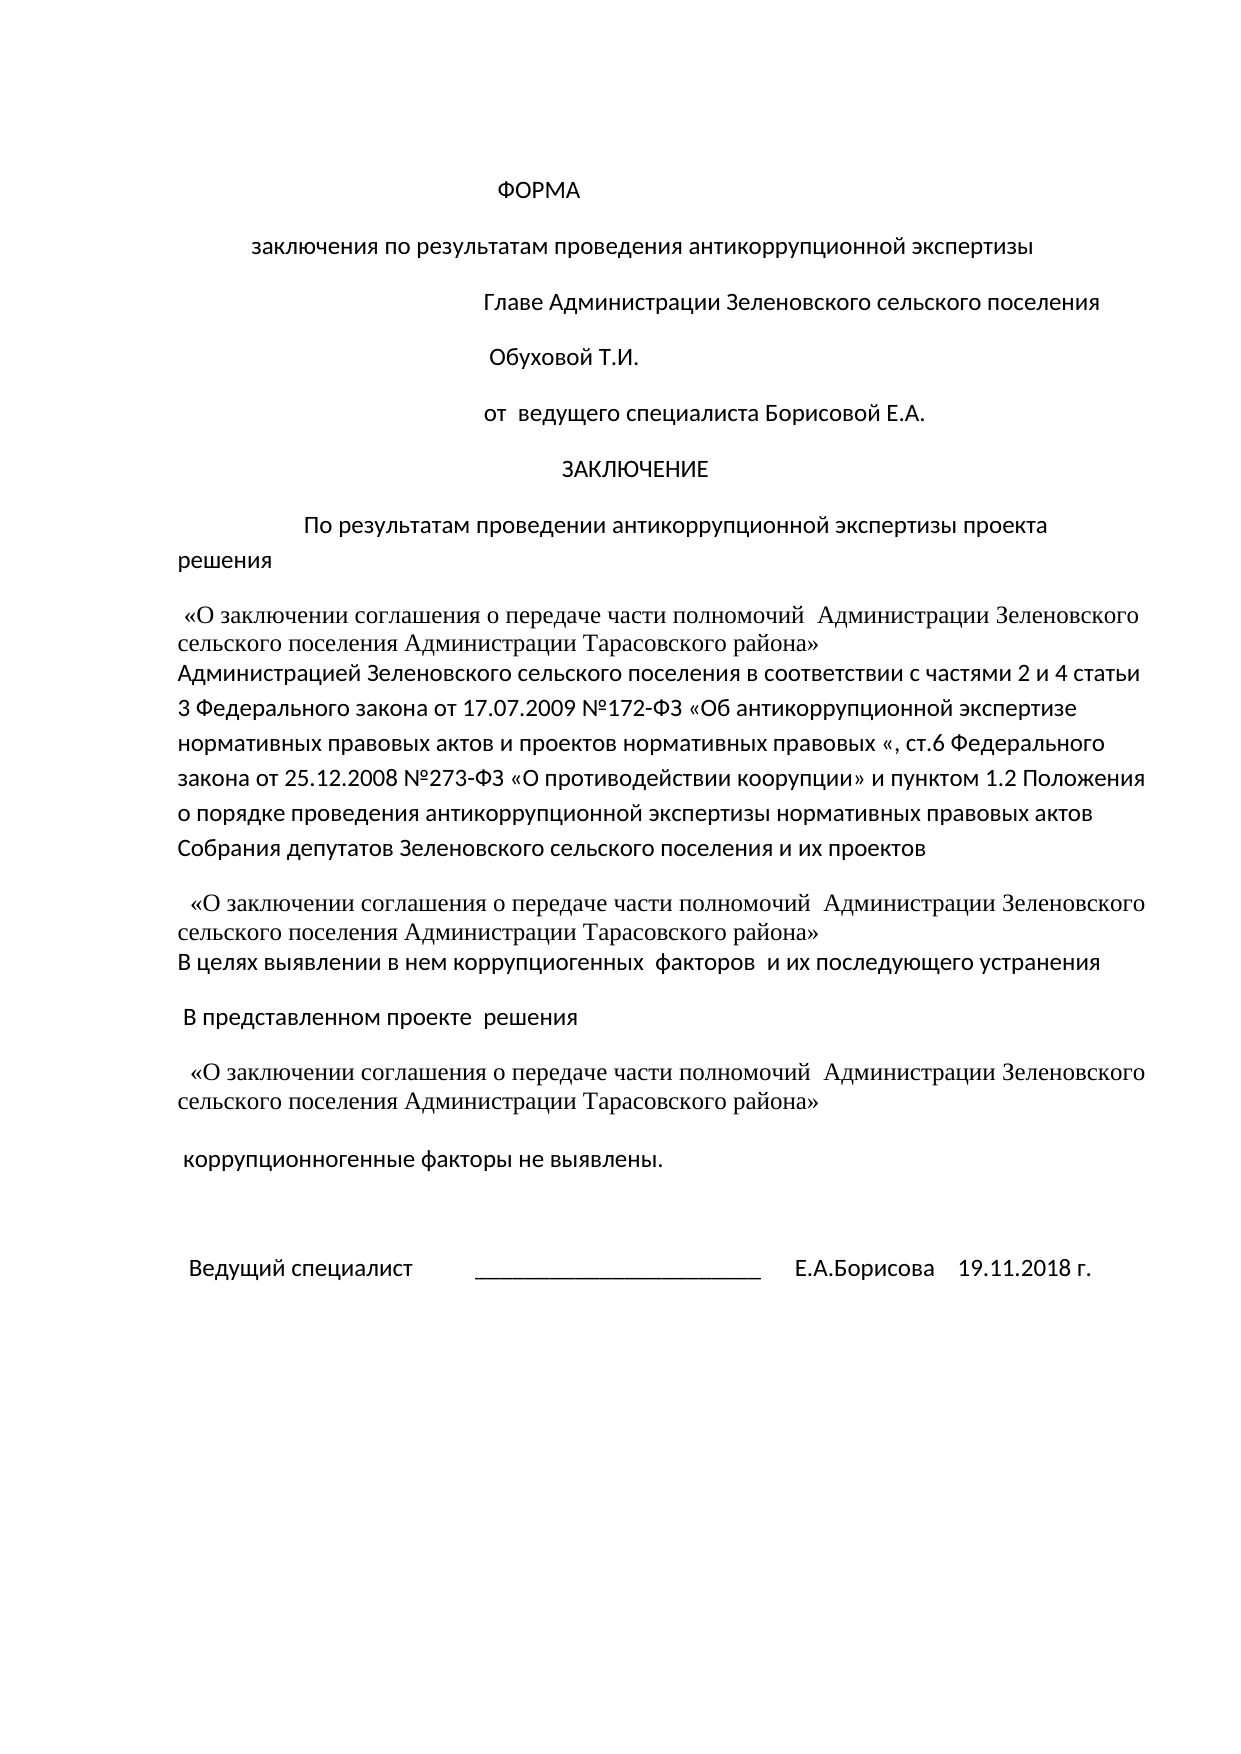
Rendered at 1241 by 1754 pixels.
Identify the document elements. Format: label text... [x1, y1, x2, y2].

text «О заключении соглашения о передаче части полномочий Администрации Зеленовского сельского поселения Администрации Тарасовского района» [177, 888, 1152, 946]
text ЗАКЛЮЧЕНИЕ [177, 453, 1152, 484]
text По результатам проведении антикоррупционной экспертизы проекта решения [177, 509, 1152, 574]
text Администрацией Зеленовского сельского поселения в соответствии с частями 2 и 4 статьи 3 Федерального закона от 17.07.2009 №172-ФЗ «Об антикоррупционной экспертизе нормативных правовых актов и проектов нормативных правовых «, ст.6 Федерального закона от 25.12.2008 №273-ФЗ «О противодействии коорупции» и пунктом 1.2 Положения о порядке проведения антикоррупционной экспертизы нормативных правовых актов Собрания депутатов Зеленовского сельского поселения и их проектов [177, 657, 1152, 863]
text Обуховой Т.И. [177, 341, 1152, 372]
text В целях выявлении в нем коррупциогенных факторов и их последующего устранения [177, 946, 1152, 976]
text ФОРМА [177, 174, 1152, 204]
text от ведущего специалиста Борисовой Е.А. [177, 397, 1152, 428]
text Главе Администрации Зеленовского сельского поселения [177, 286, 1152, 316]
text «О заключении соглашения о передаче части полномочий Администрации Зеленовского сельского поселения Администрации Тарасовского района» [177, 1057, 1152, 1115]
text заключения по результатам проведения антикоррупционной экспертизы [177, 230, 1152, 260]
text В представленном проекте решения [177, 1001, 1152, 1032]
text «О заключении соглашения о передаче части полномочий Администрации Зеленовского сельского поселения Администрации Тарасовского района» [177, 600, 1152, 657]
text коррупционногенные факторы не выявлены. [177, 1143, 1152, 1174]
text Ведущий специалист _______________________ Е.А.Борисова 19.11.2018 г. [177, 1252, 1152, 1283]
